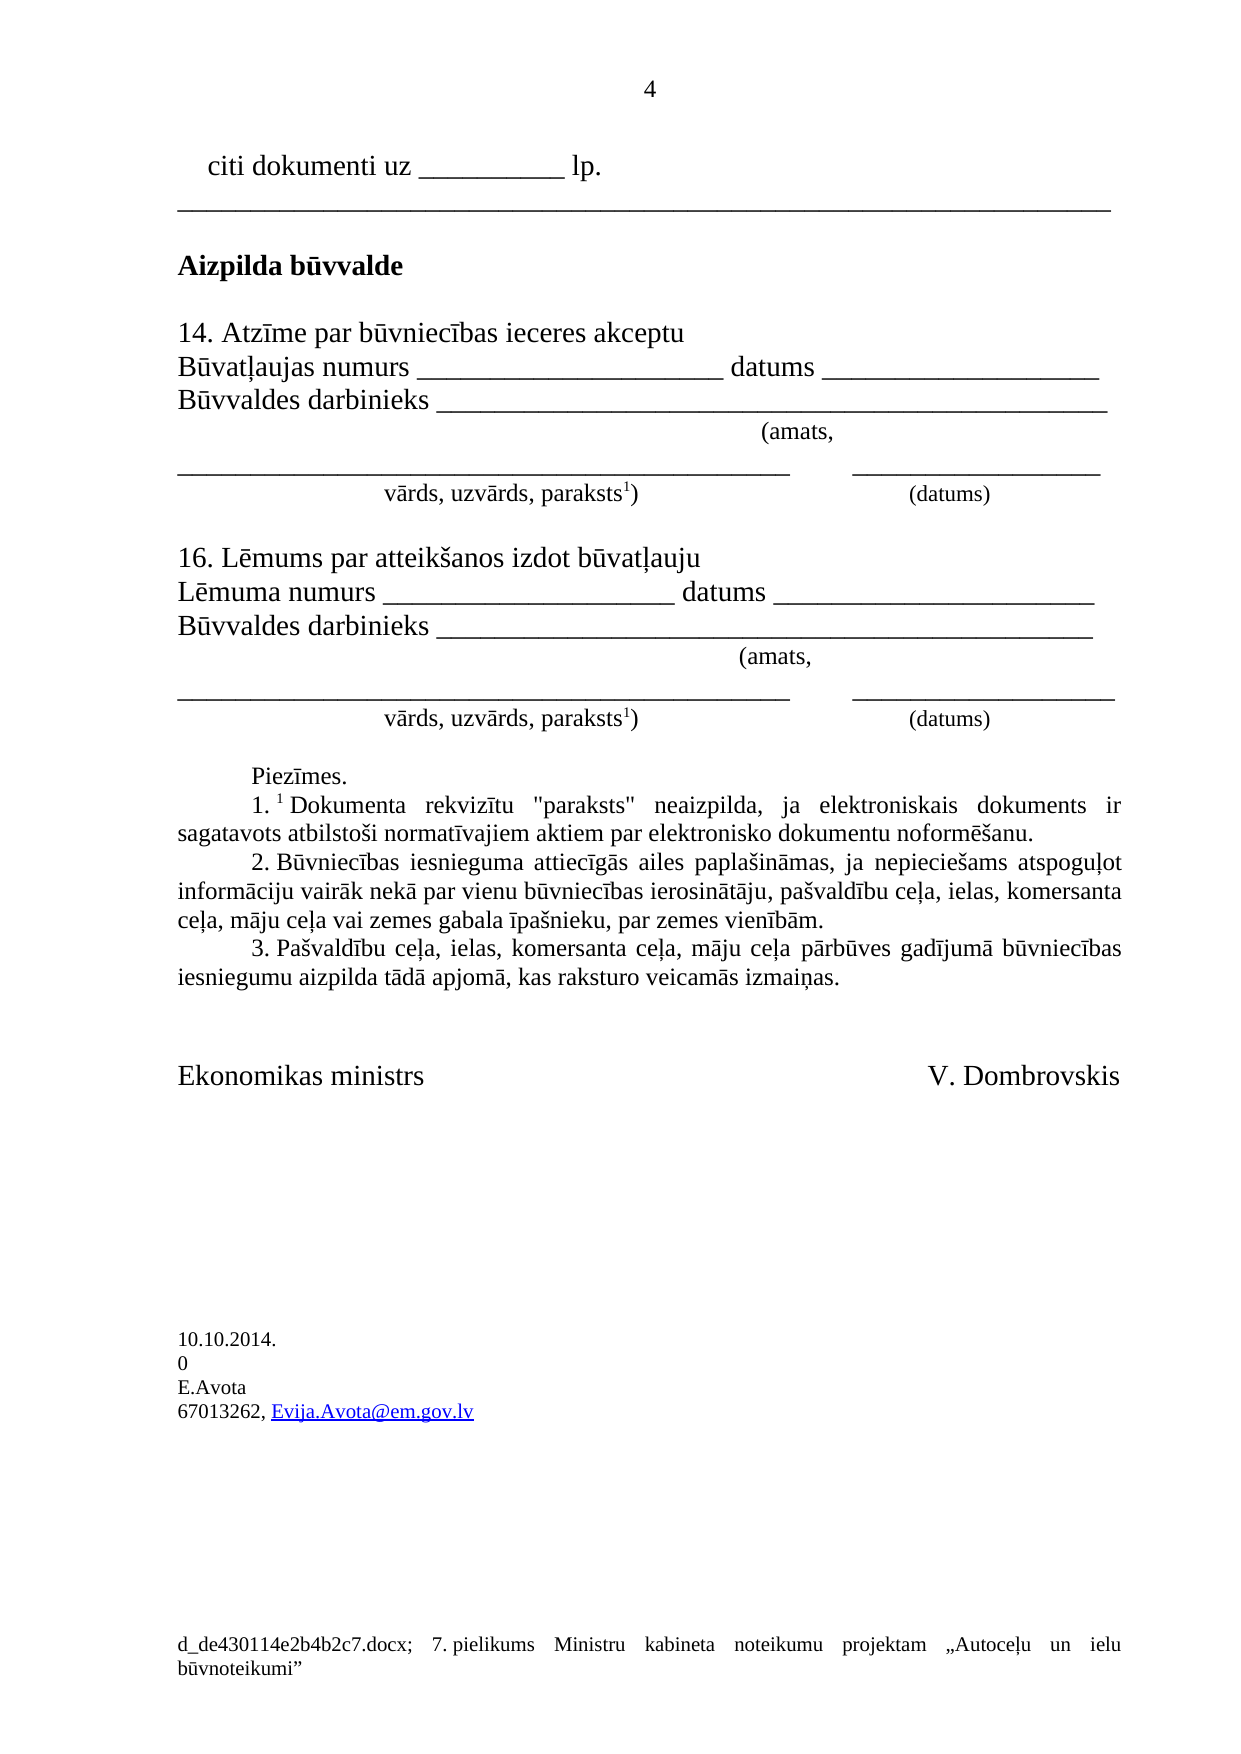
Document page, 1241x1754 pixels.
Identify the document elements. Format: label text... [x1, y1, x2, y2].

text 752 [177, 1351, 1122, 1374]
text Lēmuma numurs ____________________ datums ______________________ [177, 574, 1122, 608]
text Būvvaldes darbinieks ______________________________________________ [177, 382, 1122, 416]
text __________________________________________ _________________ [177, 445, 1122, 478]
text 3. Pašvaldību ceļa, ielas, komersanta ceļa, māju ceļa pārbūves gadījumā būvniecības iesniegumu aizpilda tādā apjomā, kas raksturo veicamās izmaiņas. [177, 933, 1122, 991]
text 1. 1 Dokumenta rekvizītu "paraksts" neaizpilda, ja elektroniskais dokuments ir sagatavots atbilstoši normatīvajiem aktiem par elektronisko dokumentu noformēšanu. [177, 790, 1122, 847]
text Aizpilda būvvalde [177, 248, 1122, 282]
text  citi dokumenti uz __________ lp. [177, 148, 1122, 181]
text 14. Atzīme par būvniecības ieceres akceptu [177, 315, 1122, 349]
text Būvvaldes darbinieks _____________________________________________ [177, 608, 1122, 641]
text (amats, [472, 416, 1122, 445]
text Būvatļaujas numurs _____________________ datums ___________________ [177, 349, 1122, 382]
text __________________________________________ __________________ [177, 670, 1122, 703]
text 10.10.2014. [177, 1326, 1122, 1351]
text 67013262, Evija.Avota@em.gov.lv [177, 1399, 1122, 1423]
text E.Avota [177, 1374, 1122, 1399]
text 2. Būvniecības iesnieguma attiecīgās ailes paplašināmas, ja nepieciešams atspoguļot informāciju vairāk nekā par vienu būvniecības ierosinātāju, pašvaldību ceļa, ielas, komersanta ceļa, māju ceļa vai zemes gabala īpašnieku, par zemes vienībām. [177, 847, 1122, 933]
text 16. Lēmums par atteikšanos izdot būvatļauju [177, 541, 1122, 574]
text vārds, uzvārds, paraksts1) (datums) [177, 478, 1122, 507]
text Piezīmes. [177, 761, 1122, 790]
text vārds, uzvārds, paraksts1) (datums) [177, 703, 1122, 732]
text (amats, [428, 641, 1122, 670]
text Ekonomikas ministrs V. Dombrovskis [177, 1058, 1122, 1092]
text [177, 181, 1122, 215]
